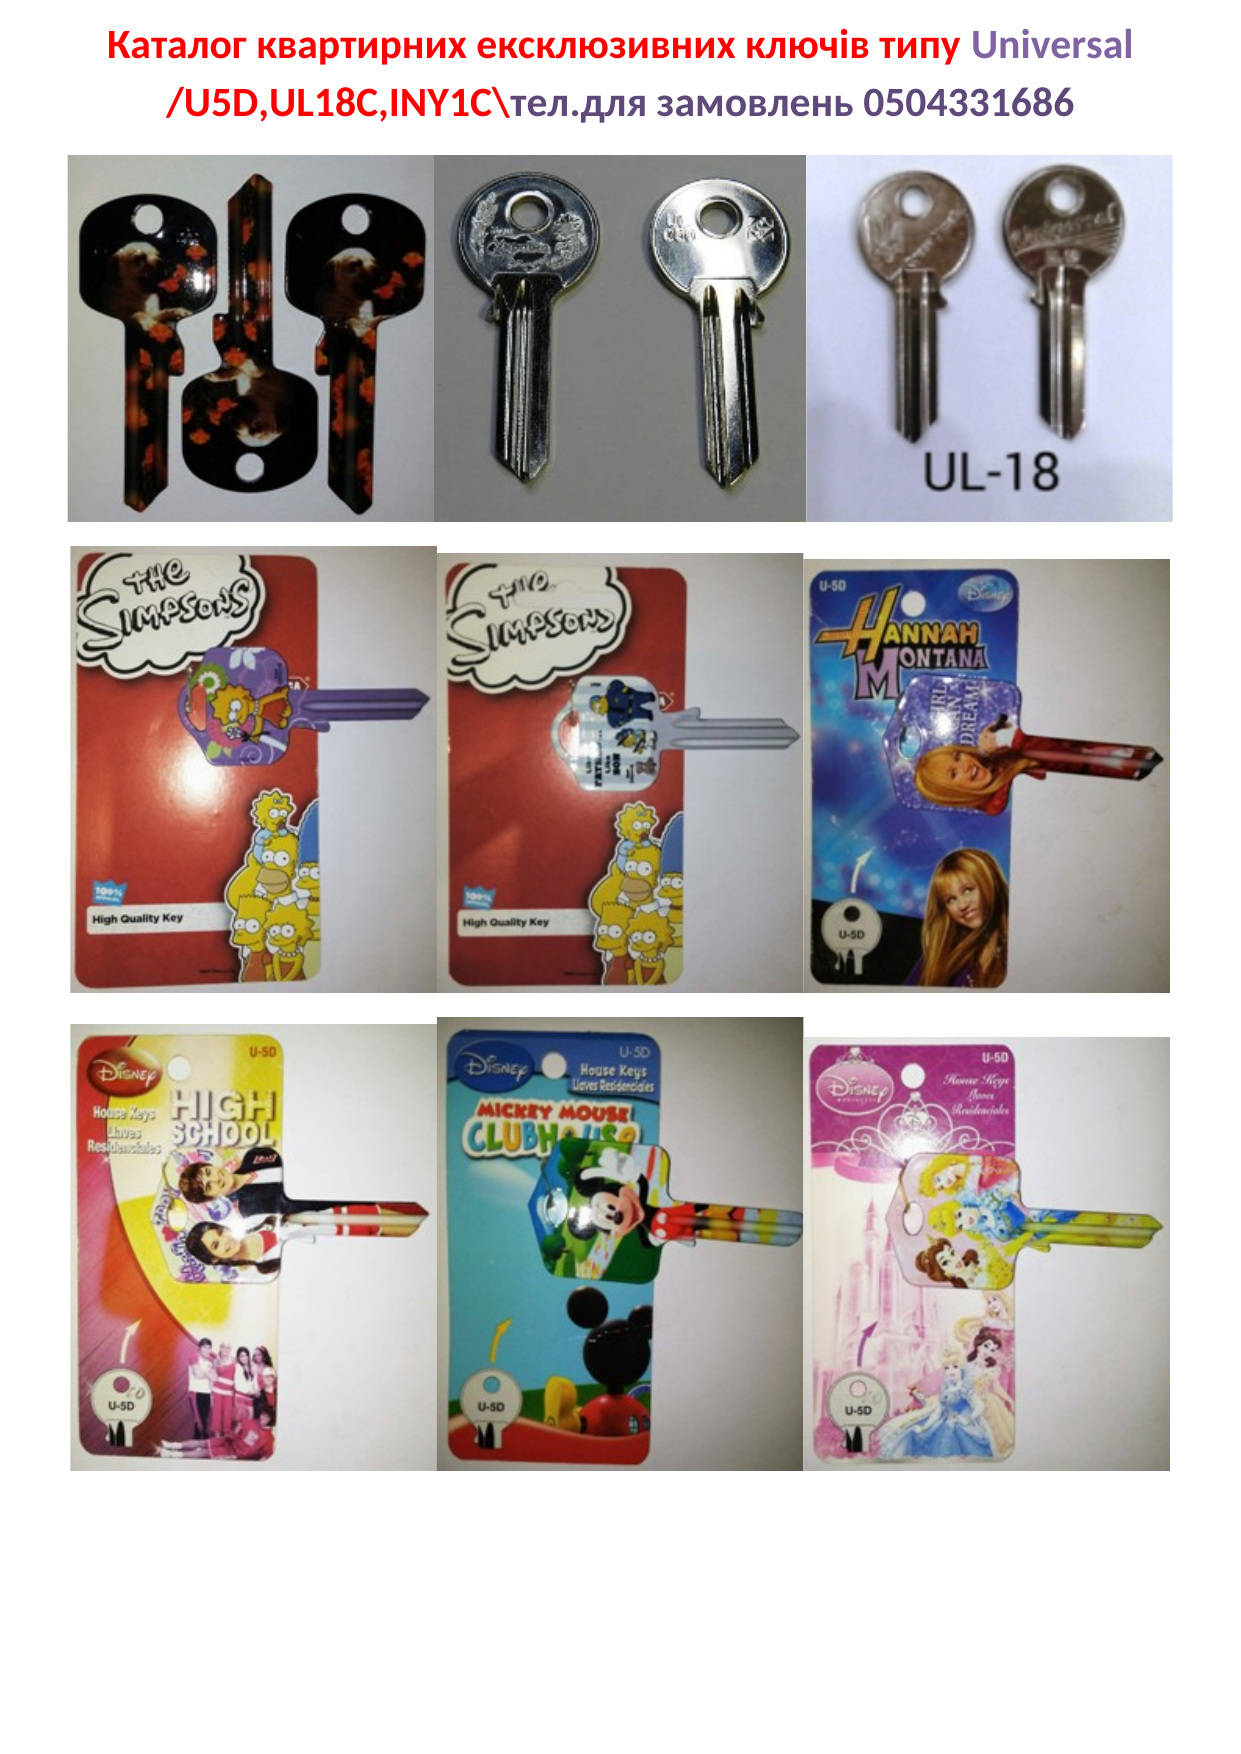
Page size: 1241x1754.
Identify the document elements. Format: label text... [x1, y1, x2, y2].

picture [70, 1017, 1170, 1471]
text Каталог квартирних ексклюзивних ключів типу Universal /U5D,UL18C,INY1C\тел.для замовлень 0504331686 [18, 18, 1222, 127]
picture [70, 546, 1170, 993]
picture [67, 155, 1173, 522]
